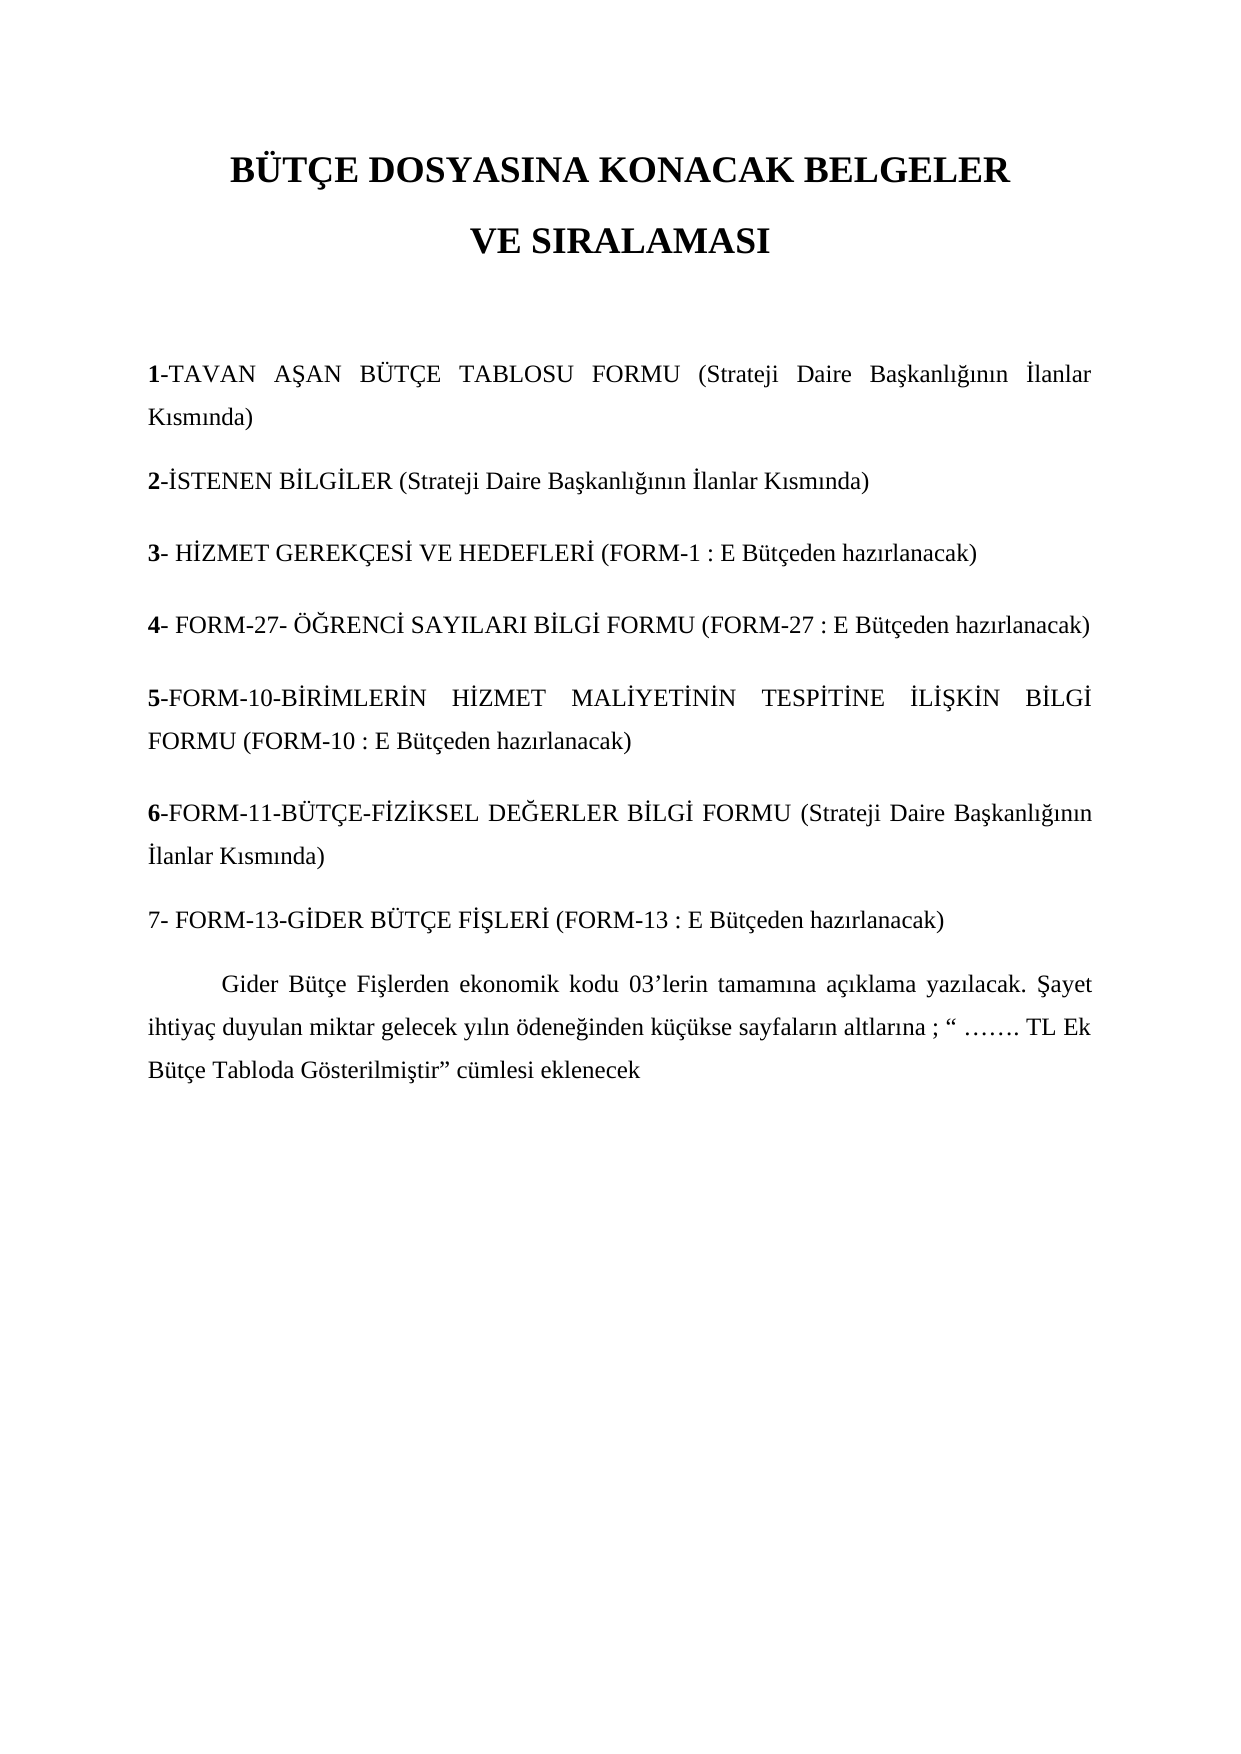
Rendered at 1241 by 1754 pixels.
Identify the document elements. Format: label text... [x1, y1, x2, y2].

text 1-TAVAN AŞAN BÜTÇE TABLOSU FORMU (Strateji Daire Başkanlığının İlanlar Kısmında) [148, 359, 1093, 431]
text 4- FORM-27- ÖĞRENCİ SAYILARI BİLGİ FORMU (FORM-27 : E Bütçeden hazırlanacak) [148, 611, 1093, 639]
text 6-FORM-11-BÜTÇE-FİZİKSEL DEĞERLER BİLGİ FORMU (Strateji Daire Başkanlığının İlanlar Kısmında) [148, 798, 1093, 870]
text VE SIRALAMASI [148, 218, 1093, 261]
text 7- FORM-13-GİDER BÜTÇE FİŞLERİ (FORM-13 : E Bütçeden hazırlanacak) [148, 905, 1093, 934]
text 5-FORM-10-BİRİMLERİN HİZMET MALİYETİNİN TESPİTİNE İLİŞKİN BİLGİ FORMU (FORM-10 : E Bütçeden hazırlanacak) [148, 683, 1093, 755]
text Gider Bütçe Fişlerden ekonomik kodu 03’lerin tamamına açıklama yazılacak. Şayet ihtiyaç duyulan miktar gelecek yılın ödeneğinden küçükse sayfaların altlarına ; “ ……. TL Ek Bütçe Tabloda Gösterilmiştir” cümlesi eklenecek [148, 969, 1093, 1084]
text BÜTÇE DOSYASINA KONACAK BELGELER [148, 148, 1093, 191]
text 2-İSTENEN BİLGİLER (Strateji Daire Başkanlığının İlanlar Kısmında) [148, 466, 1093, 495]
text 3- HİZMET GEREKÇESİ VE HEDEFLERİ (FORM-1 : E Bütçeden hazırlanacak) [148, 538, 1093, 567]
